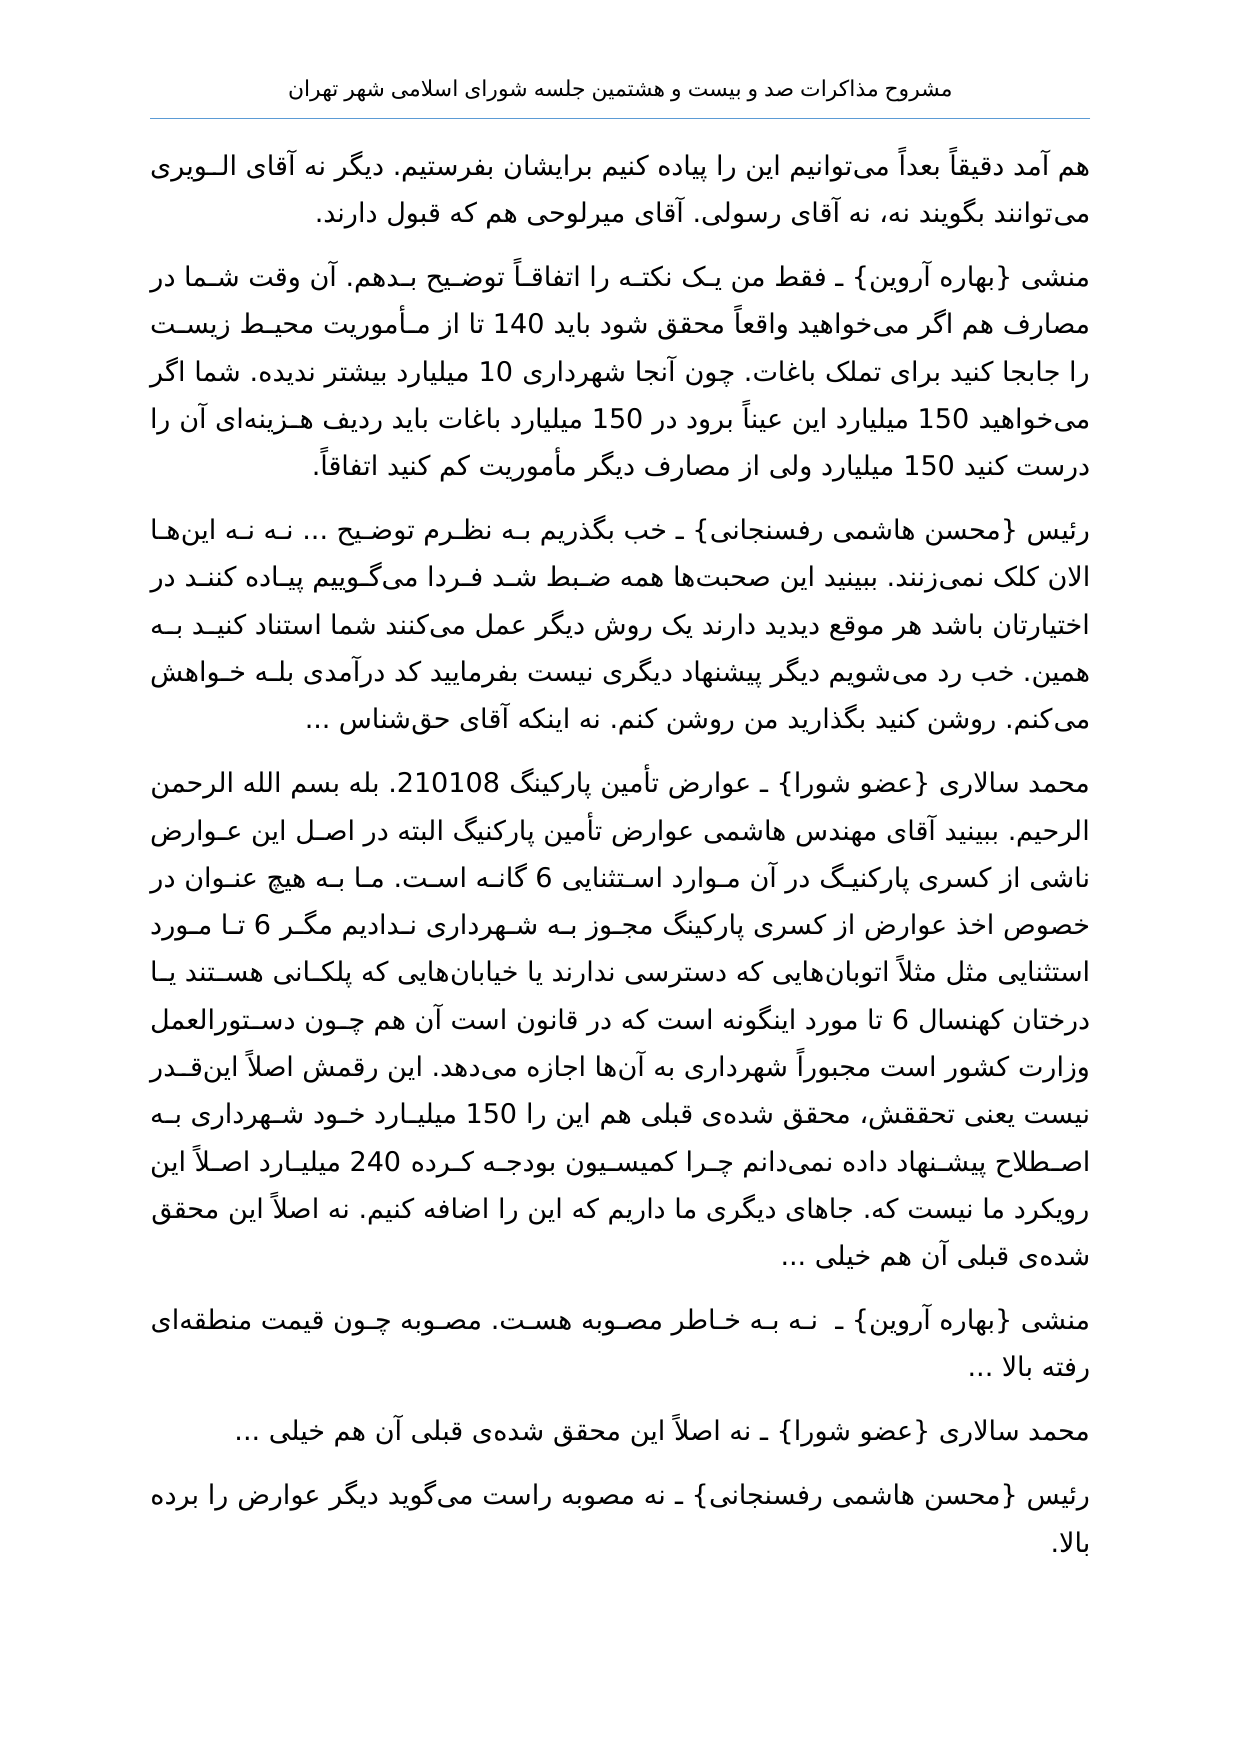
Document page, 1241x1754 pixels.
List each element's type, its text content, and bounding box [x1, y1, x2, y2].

text منشی {بهاره آروین} ـ فقط من یک نکته را اتفاقاً توضیح بدهم. آن وقت شما در مصارف هم اگر می‌خواهید واقعاً محقق شود باید 140 تا از مأموریت محیط زیست را جابجا کنید برای تملک باغات. چون آنجا شهرداری 10 میلیارد بیشتر ندیده. شما اگر می‌خواهید 150 میلیارد این عیناً برود در 150 میلیارد باغات باید ردیف هزینه‌ای آن را درست کنید 150 میلیارد ولی از مصارف دیگر مأموریت کم کنید اتفاقاً. [150, 261, 1090, 482]
text منشی {بهاره آروین} ـ نه به خاطر مصوبه هست. مصوبه چون قیمت منطقه‌ای رفته بالا ... [150, 1304, 1090, 1383]
text محمد سالاری {عضو شورا} ـ نه اصلاً این محقق شده‌ی قبلی آن هم خیلی ... [150, 1416, 1090, 1447]
text رئیس {محسن هاشمی رفسنجانی} ـ خب بگذریم به نظرم توضیح ... نه نه این‌ها الان کلک نمی‌زنند. ببینید این صحبت‌ها همه ضبط شد فردا می‌گوییم پیاده کنند در اختیارتان باشد هر موقع دیدید دارند یک روش دیگر عمل می‌کنند شما استناد کنید به همین. خب رد می‌شویم دیگر پیشنهاد دیگری نیست بفرمایید کد درآمدی بله خواهش می‌کنم. روشن کنید بگذارید من روشن کنم. نه اینکه آقای حق‌شناس ... [150, 514, 1090, 735]
text محمد سالاری {عضو شورا} ـ عوارض تأمین پارکینگ 210108. بله بسم الله الرحمن الرحیم. ببینید آقای مهندس هاشمی عوارض تأمین پارکنیگ البته در اصل این عوارض ناشی از کسری پارکنیگ در آن موارد استثنایی 6 گانه است. ما به هیچ عنوان در خصوص اخذ عوارض از کسری پارکینگ مجوز به شهرداری ندادیم مگر 6 تا مورد استثنایی مثل مثلاً اتوبان‌هایی که دسترسی ندارند یا خیابان‌هایی که پلکانی هستند یا درختان کهنسال 6 تا مورد اینگونه است که در قانون است آن هم چون دستورالعمل وزارت کشور است مجبوراً شهرداری به آن‌ها اجازه می‌دهد. این رقمش اصلاً این‌قدر نیست یعنی تحققش، محقق شده‌ی قبلی هم این را 150 میلیارد خود شهرداری به اصطلاح پیشنهاد داده نمی‌دانم چرا کمیسیون بودجه کرده 240 میلیارد اصلاً این رویکرد ما نیست که. جاهای دیگری ما داریم که این را اضافه کنیم. نه اصلاً این محقق شده‌ی قبلی آن هم خیلی ... [150, 767, 1090, 1272]
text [150, 150, 1090, 229]
text رئیس {محسن هاشمی رفسنجانی} ـ نه مصوبه راست می‌گوید دیگر عوارض را برده بالا. [150, 1479, 1090, 1558]
